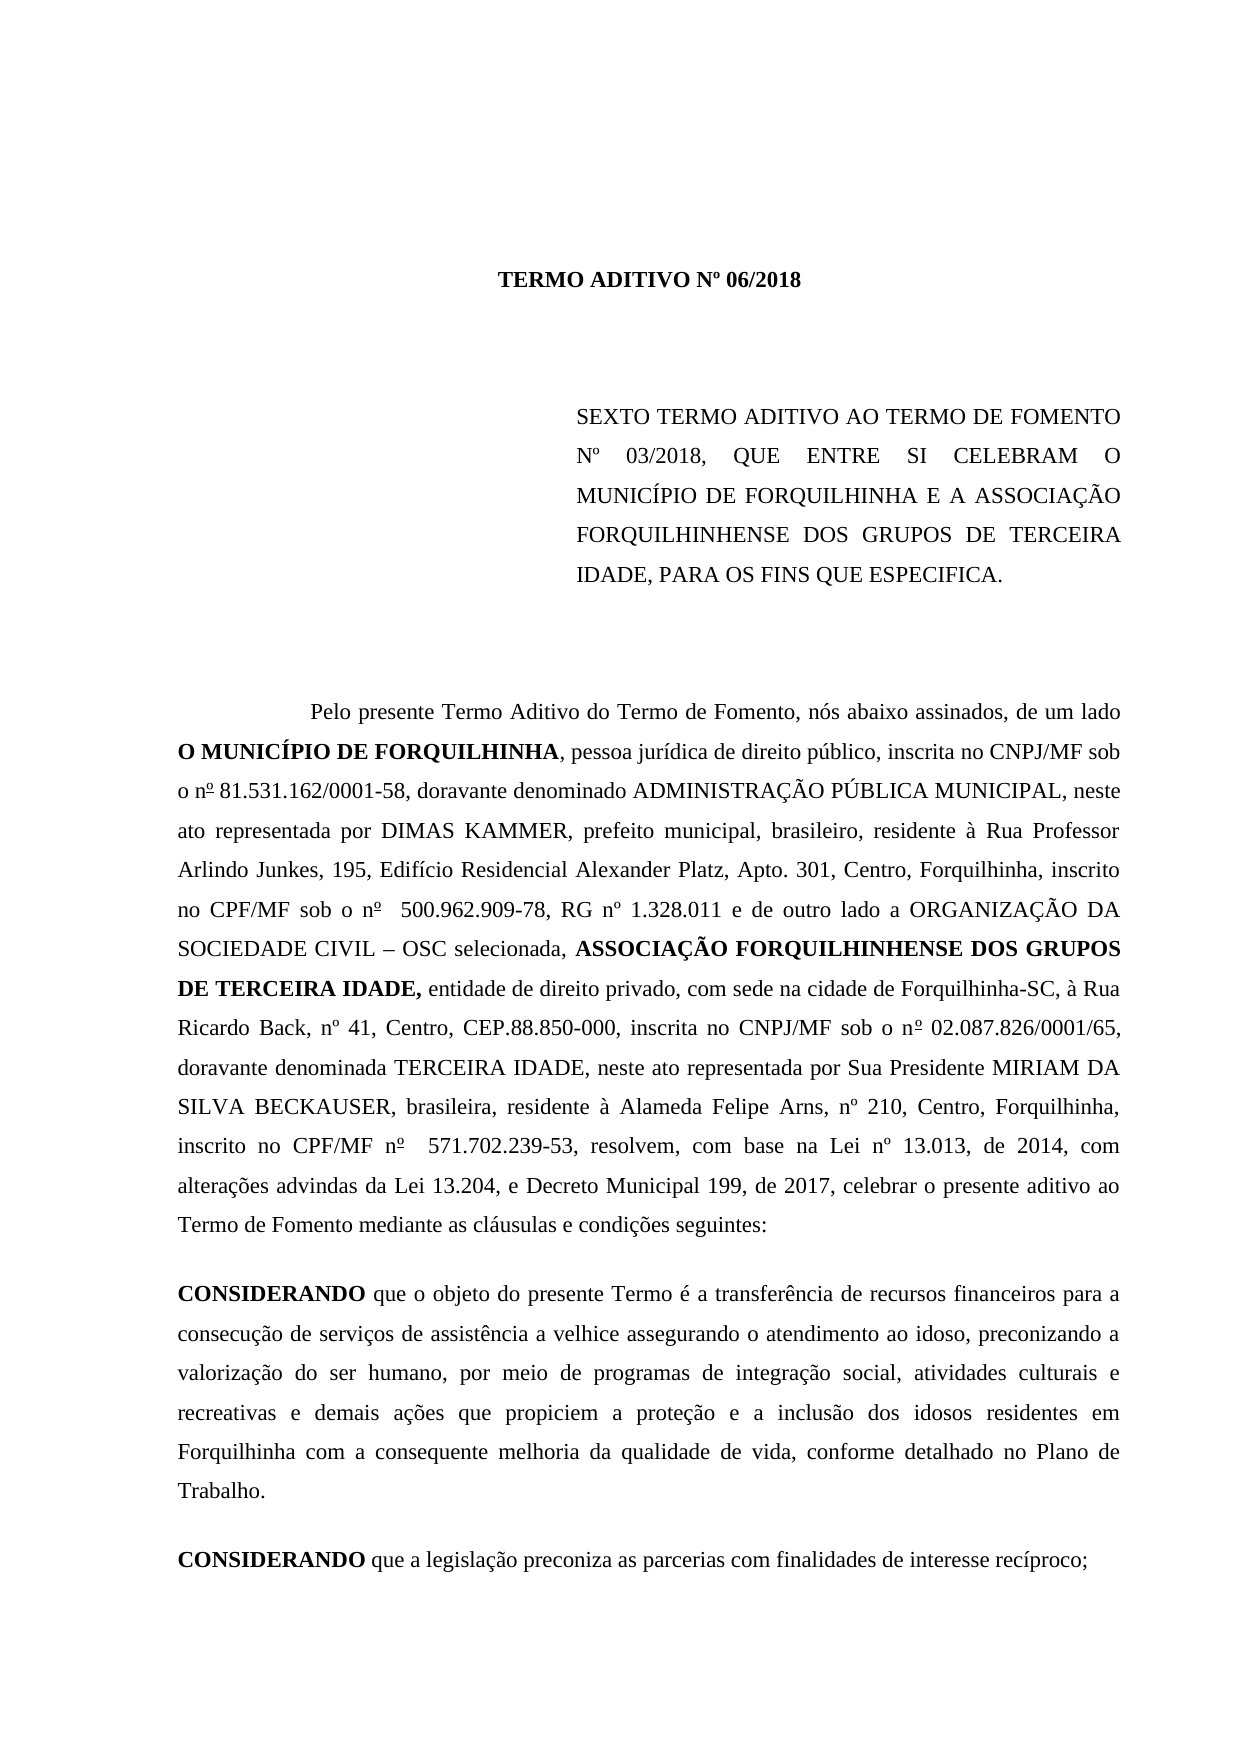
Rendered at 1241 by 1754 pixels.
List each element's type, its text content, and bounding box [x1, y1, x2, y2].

text CONSIDERANDO que o objeto do presente Termo é a transferência de recursos financeiros para a consecução de serviços de assistência a velhice assegurando o atendimento ao idoso, preconizando a valorização do ser humano, por meio de programas de integração social, atividades culturais e recreativas e demais ações que propiciem a proteção e a inclusão dos idosos residentes em Forquilhinha com a consequente melhoria da qualidade de vida, conforme detalhado no Plano de Trabalho. [177, 1280, 1121, 1504]
text Pelo presente Termo Aditivo do Termo de Fomento, nós abaixo assinados, de um lado O MUNICÍPIO DE FORQUILHINHA, pessoa jurídica de direito público, inscrita no CNPJ/MF sob o nº 81.531.162/0001-58, doravante denominado ADMINISTRAÇÃO PÚBLICA MUNICIPAL, neste ato representada por DIMAS KAMMER, prefeito municipal, brasileiro, residente à Rua Professor Arlindo Junkes, 195, Edifício Residencial Alexander Platz, Apto. 301, Centro, Forquilhinha, inscrito no CPF/MF sob o nº 500.962.909-78, RG nº 1.328.011 e de outro lado a ORGANIZAÇÃO DA SOCIEDADE CIVIL – OSC selecionada, ASSOCIAÇÃO FORQUILHINHENSE DOS GRUPOS DE TERCEIRA IDADE, entidade de direito privado, com sede na cidade de Forquilhinha-SC, à Rua Ricardo Back, nº 41, Centro, CEP.88.850-000, inscrita no CNPJ/MF sob o nº 02.087.826/0001/65, doravante denominada TERCEIRA IDADE, neste ato representada por Sua Presidente MIRIAM DA SILVA BECKAUSER, brasileira, residente à Alameda Felipe Arns, nº 210, Centro, Forquilhinha, inscrito no CPF/MF nº 571.702.239-53, resolvem, com base na Lei nº 13.013, de 2014, com alterações advindas da Lei 13.204, e Decreto Municipal 199, de 2017, celebrar o presente aditivo ao Termo de Fomento mediante as cláusulas e condições seguintes: [177, 698, 1121, 1238]
text TERMO ADITIVO Nº 06/2018 [177, 266, 1121, 292]
text SEXTO TERMO ADITIVO AO TERMO DE FOMENTO Nº 03/2018, QUE ENTRE SI CELEBRAM O MUNICÍPIO DE FORQUILHINHA E A ASSOCIAÇÃO FORQUILHINHENSE DOS GRUPOS DE TERCEIRA IDADE, PARA OS FINS QUE ESPECIFICA. [576, 403, 1121, 587]
text CONSIDERANDO que a legislação preconiza as parcerias com finalidades de interesse recíproco; [177, 1546, 1121, 1573]
